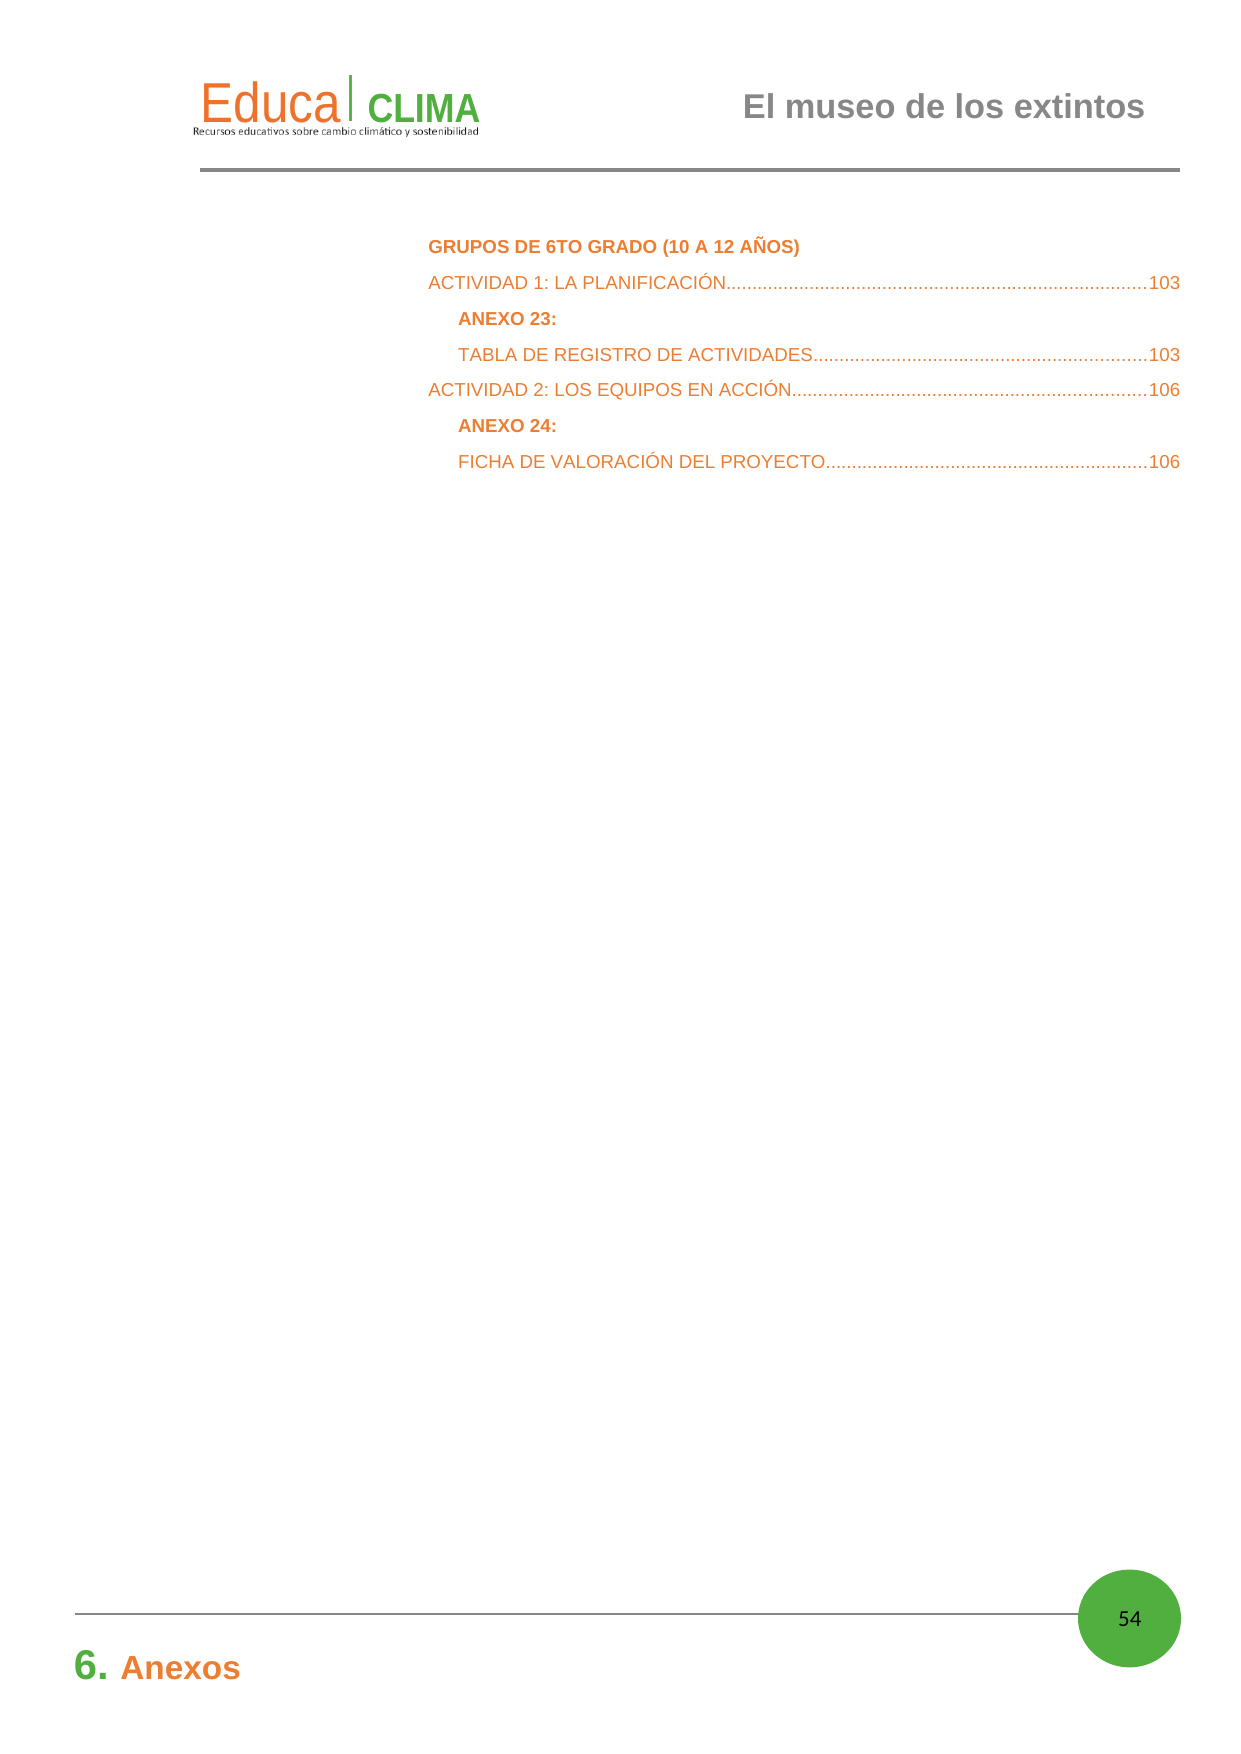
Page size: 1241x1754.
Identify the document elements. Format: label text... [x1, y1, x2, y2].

text Actividad 1: La planificación 103 [428, 272, 1181, 293]
text Ficha de valoración del proyecto 106 [458, 451, 1181, 472]
picture [192, 73, 479, 138]
text Actividad 2: Los equipos en acción 106 [428, 379, 1181, 401]
text Grupos de 6to grado (10 a 12 años) [428, 236, 1181, 258]
text Anexo 24: [458, 415, 1181, 436]
text Anexo 23: [458, 308, 1181, 329]
text Tabla de registro de actividades 103 [458, 343, 1181, 365]
